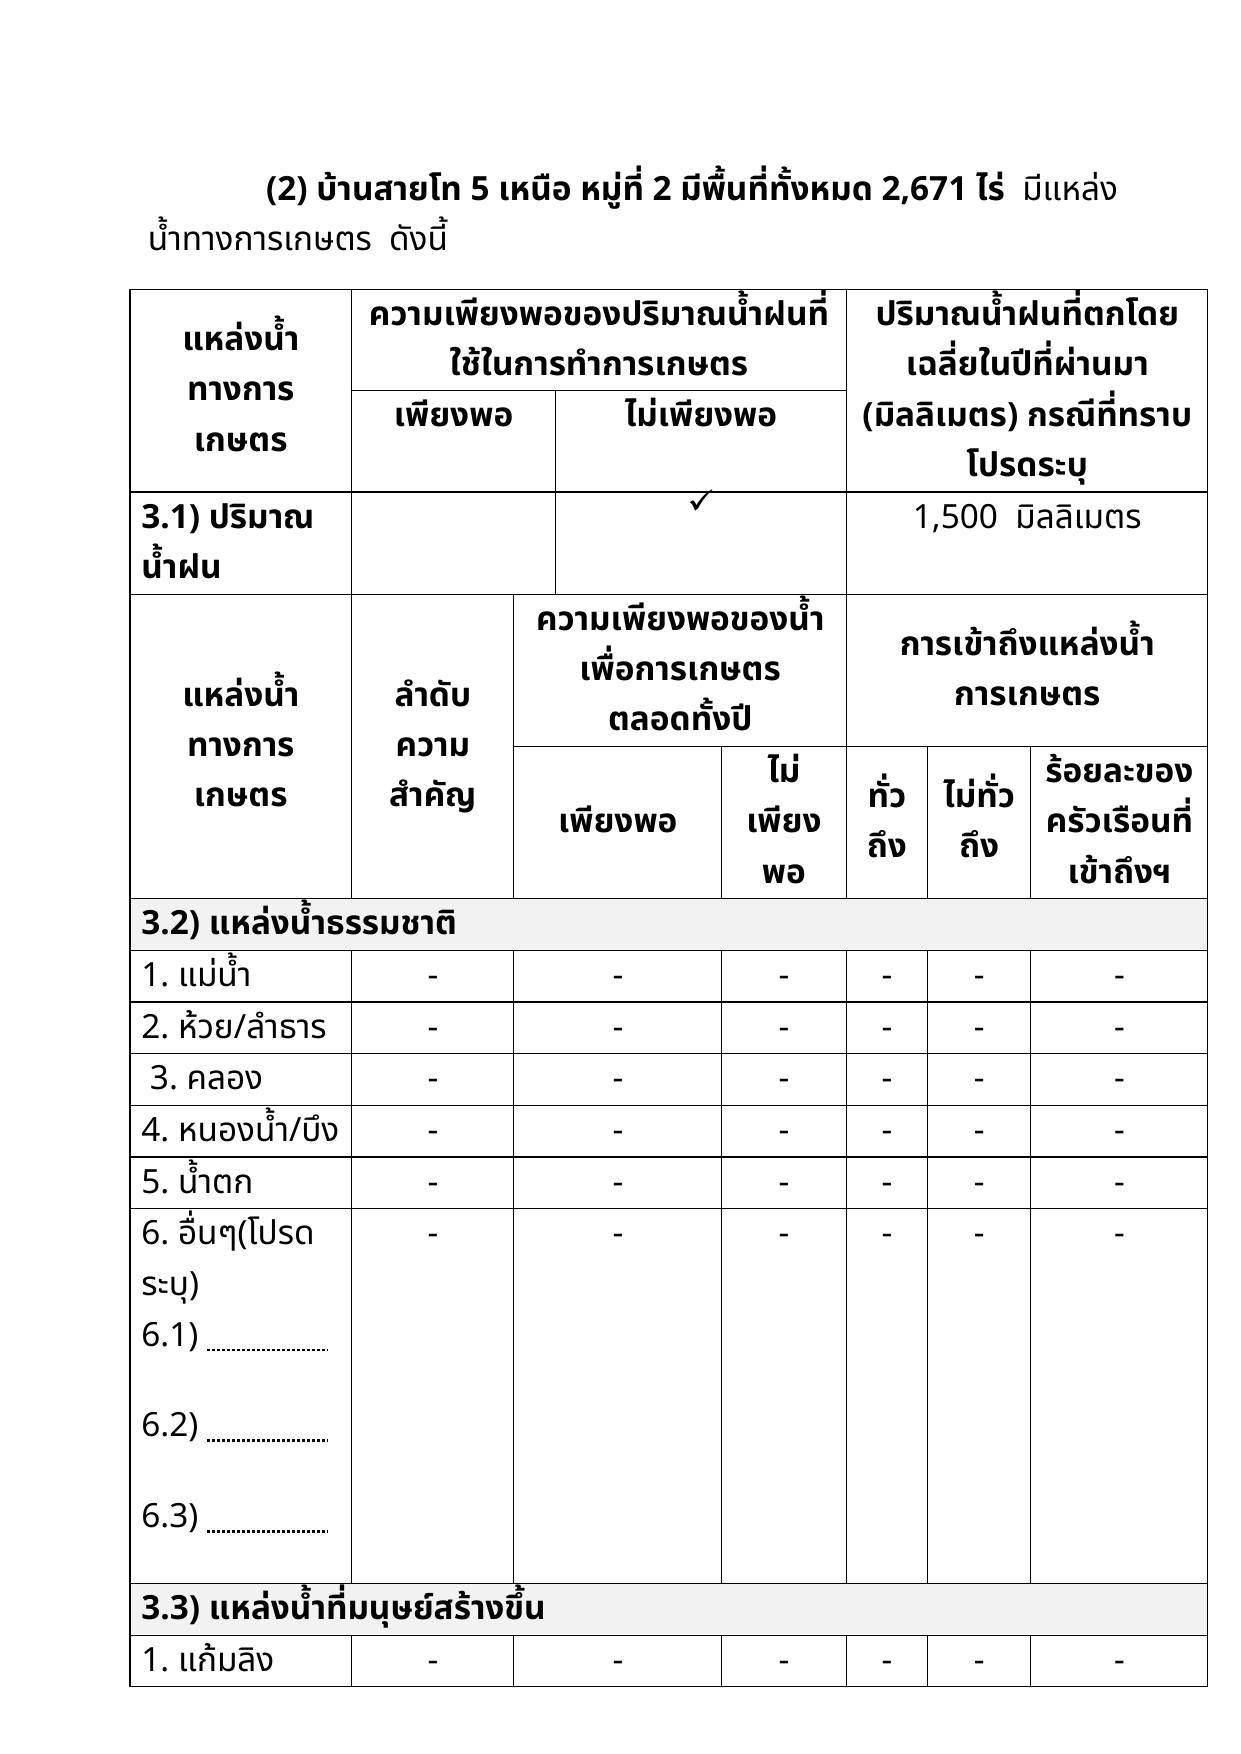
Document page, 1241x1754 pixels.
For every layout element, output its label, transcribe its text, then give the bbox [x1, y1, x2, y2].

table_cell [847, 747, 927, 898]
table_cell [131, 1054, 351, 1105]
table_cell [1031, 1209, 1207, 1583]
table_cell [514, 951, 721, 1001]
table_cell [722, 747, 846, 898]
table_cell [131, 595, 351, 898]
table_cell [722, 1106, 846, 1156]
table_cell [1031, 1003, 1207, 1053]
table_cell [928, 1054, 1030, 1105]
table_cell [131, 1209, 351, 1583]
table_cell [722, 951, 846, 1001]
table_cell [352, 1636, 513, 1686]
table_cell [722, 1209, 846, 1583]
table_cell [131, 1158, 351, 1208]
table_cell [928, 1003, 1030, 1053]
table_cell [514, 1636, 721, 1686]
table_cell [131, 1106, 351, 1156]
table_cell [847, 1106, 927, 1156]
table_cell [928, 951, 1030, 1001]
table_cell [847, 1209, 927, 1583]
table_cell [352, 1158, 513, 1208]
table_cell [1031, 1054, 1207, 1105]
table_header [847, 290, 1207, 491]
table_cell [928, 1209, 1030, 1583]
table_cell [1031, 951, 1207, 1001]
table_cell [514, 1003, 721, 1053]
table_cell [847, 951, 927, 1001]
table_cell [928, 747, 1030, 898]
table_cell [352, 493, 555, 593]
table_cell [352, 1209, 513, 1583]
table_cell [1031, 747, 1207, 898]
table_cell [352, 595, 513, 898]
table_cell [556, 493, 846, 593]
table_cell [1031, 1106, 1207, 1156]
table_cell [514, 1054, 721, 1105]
table_header แหล่งน้ำ ทางการเกษตร [131, 290, 351, 491]
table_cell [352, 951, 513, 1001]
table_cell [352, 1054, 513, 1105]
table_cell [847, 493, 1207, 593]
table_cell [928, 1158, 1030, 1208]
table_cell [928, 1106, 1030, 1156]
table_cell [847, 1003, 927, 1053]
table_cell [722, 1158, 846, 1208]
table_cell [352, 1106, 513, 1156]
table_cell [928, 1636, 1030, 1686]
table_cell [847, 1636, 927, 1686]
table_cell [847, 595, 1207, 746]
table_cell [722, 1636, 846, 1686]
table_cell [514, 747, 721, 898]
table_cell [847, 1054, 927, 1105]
text (2) บ้านสายโท 5 เหนือ หมู่ที่ 2 มีพื้นที่ทั้งหมด 2,671 ไร่ มีแหล่งน้ำทางการเกษตร ดังนี้ [148, 165, 1122, 266]
table_header ความเพียงพอของปริมาณน้ำฝนที่ใช้ในการทำการเกษตร [352, 290, 846, 390]
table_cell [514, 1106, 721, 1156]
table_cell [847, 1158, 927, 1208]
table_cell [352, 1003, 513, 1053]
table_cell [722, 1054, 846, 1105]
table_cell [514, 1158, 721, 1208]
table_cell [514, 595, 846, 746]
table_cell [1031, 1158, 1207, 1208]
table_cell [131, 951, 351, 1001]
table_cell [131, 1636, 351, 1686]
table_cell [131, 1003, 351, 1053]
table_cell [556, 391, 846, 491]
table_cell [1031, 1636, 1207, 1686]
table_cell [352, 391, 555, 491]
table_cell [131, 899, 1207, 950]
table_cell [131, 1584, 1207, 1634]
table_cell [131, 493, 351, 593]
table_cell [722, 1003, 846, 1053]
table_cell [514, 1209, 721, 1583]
